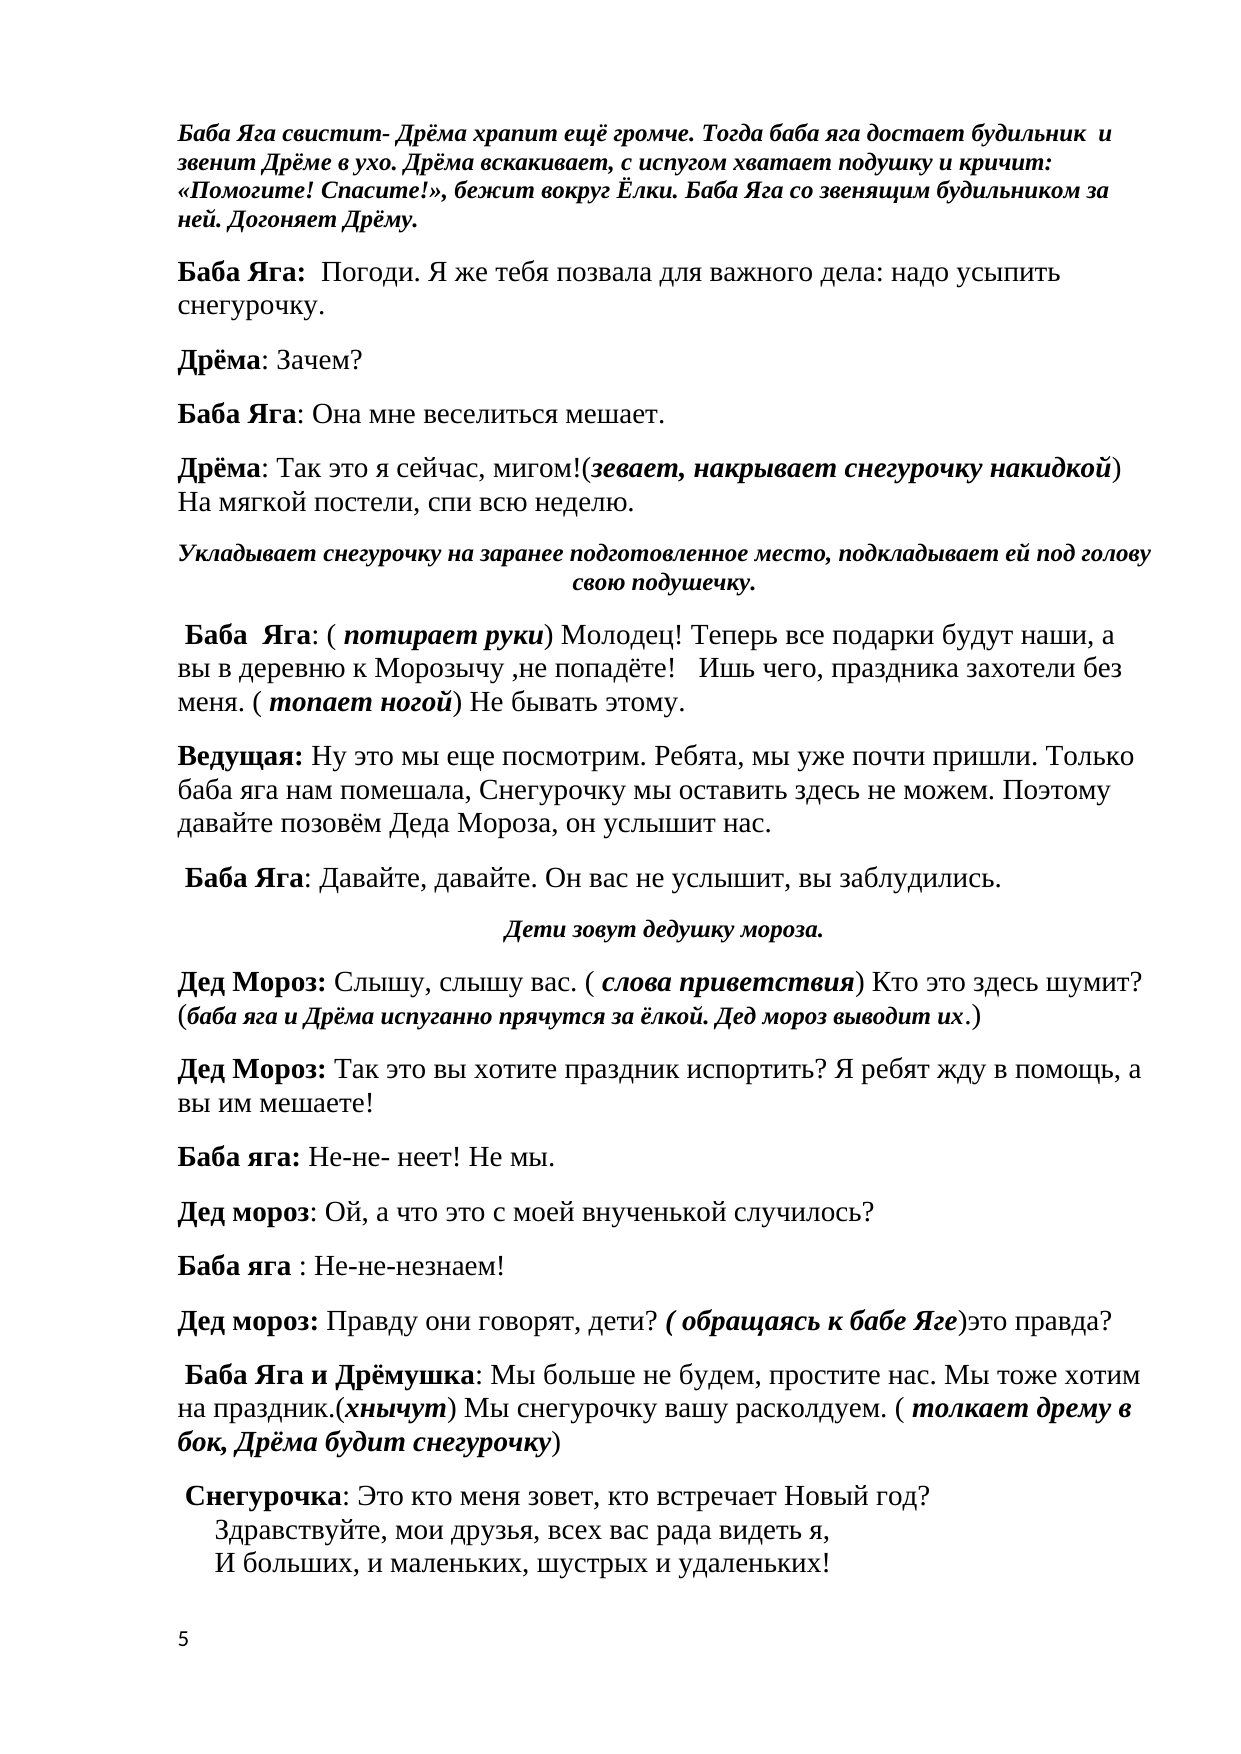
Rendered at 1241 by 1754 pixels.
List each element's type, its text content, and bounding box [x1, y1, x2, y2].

text Баба яга: Не-не- неет! Не мы. [177, 1139, 1152, 1173]
text Дрёма: Зачем? [177, 342, 1152, 375]
text Дед мороз: Ой, а что это с моей внученькой случилось? [177, 1194, 1152, 1227]
text Ведущая: Ну это мы еще посмотрим. Ребята, мы уже почти пришли. Только баба яга нам помешала, Снегурочку мы оставить здесь не можем. Поэтому давайте позовём Деда Мороза, он услышит нас. [177, 738, 1152, 839]
text Баба Яга: Она мне веселиться мешает. [177, 396, 1152, 430]
text Баба Яга: ( потирает руки) Молодец! Теперь все подарки будут наши, а вы в деревню к Морозычу ,не попадёте! Ишь чего, праздника захотели без меня. ( топает ногой) Не бывать этому. [177, 617, 1152, 717]
text Дед Мороз: Слышу, слышу вас. ( слова приветствия) Кто это здесь шумит? (баба яга и Дрёма испуганно прячутся за ёлкой. Дед мороз выводит их.) [177, 964, 1152, 1031]
text Баба яга : Не-не-незнаем! [177, 1248, 1152, 1282]
text Дети зовут дедушку мороза. [177, 914, 1152, 943]
text Дед мороз: Правду они говорят, дети? ( обращаясь к бабе Яге)это правда? [177, 1303, 1152, 1336]
text И больших, и маленьких, шустрых и удаленьких! [177, 1546, 1152, 1579]
text Баба Яга: Погоди. Я же тебя позвала для важного дела: надо усыпить снегурочку. [177, 254, 1152, 321]
text Дрёма: Так это я сейчас, мигом!(зевает, накрывает снегурочку накидкой) На мягкой постели, спи всю неделю. [177, 451, 1152, 518]
text Снегурочка: Это кто меня зовет, кто встречает Новый год? [177, 1478, 1152, 1512]
text Здравствуйте, мои друзья, всех вас рада видеть я, [177, 1512, 1152, 1546]
text Баба Яга свистит- Дрёма храпит ещё громче. Тогда баба яга достает будильник и звенит Дрёме в ухо. Дрёма вскакивает, с испугом хватает подушку и кричит: «Помогите! Спасите!», бежит вокруг Ёлки. Баба Яга со звенящим будильником за ней. Догоняет Дрёму. [177, 118, 1152, 233]
text Дед Мороз: Так это вы хотите праздник испортить? Я ребят жду в помощь, а вы им мешаете! [177, 1052, 1152, 1119]
text Укладывает снегурочку на заранее подготовленное место, подкладывает ей под голову свою подушечку. [177, 538, 1152, 596]
text Баба Яга и Дрёмушка: Мы больше не будем, простите нас. Мы тоже хотим на праздник.(хнычут) Мы снегурочку вашу расколдуем. ( толкает дрему в бок, Дрёма будит снегурочку) [177, 1357, 1152, 1458]
text Баба Яга: Давайте, давайте. Он вас не услышит, вы заблудились. [177, 860, 1152, 893]
